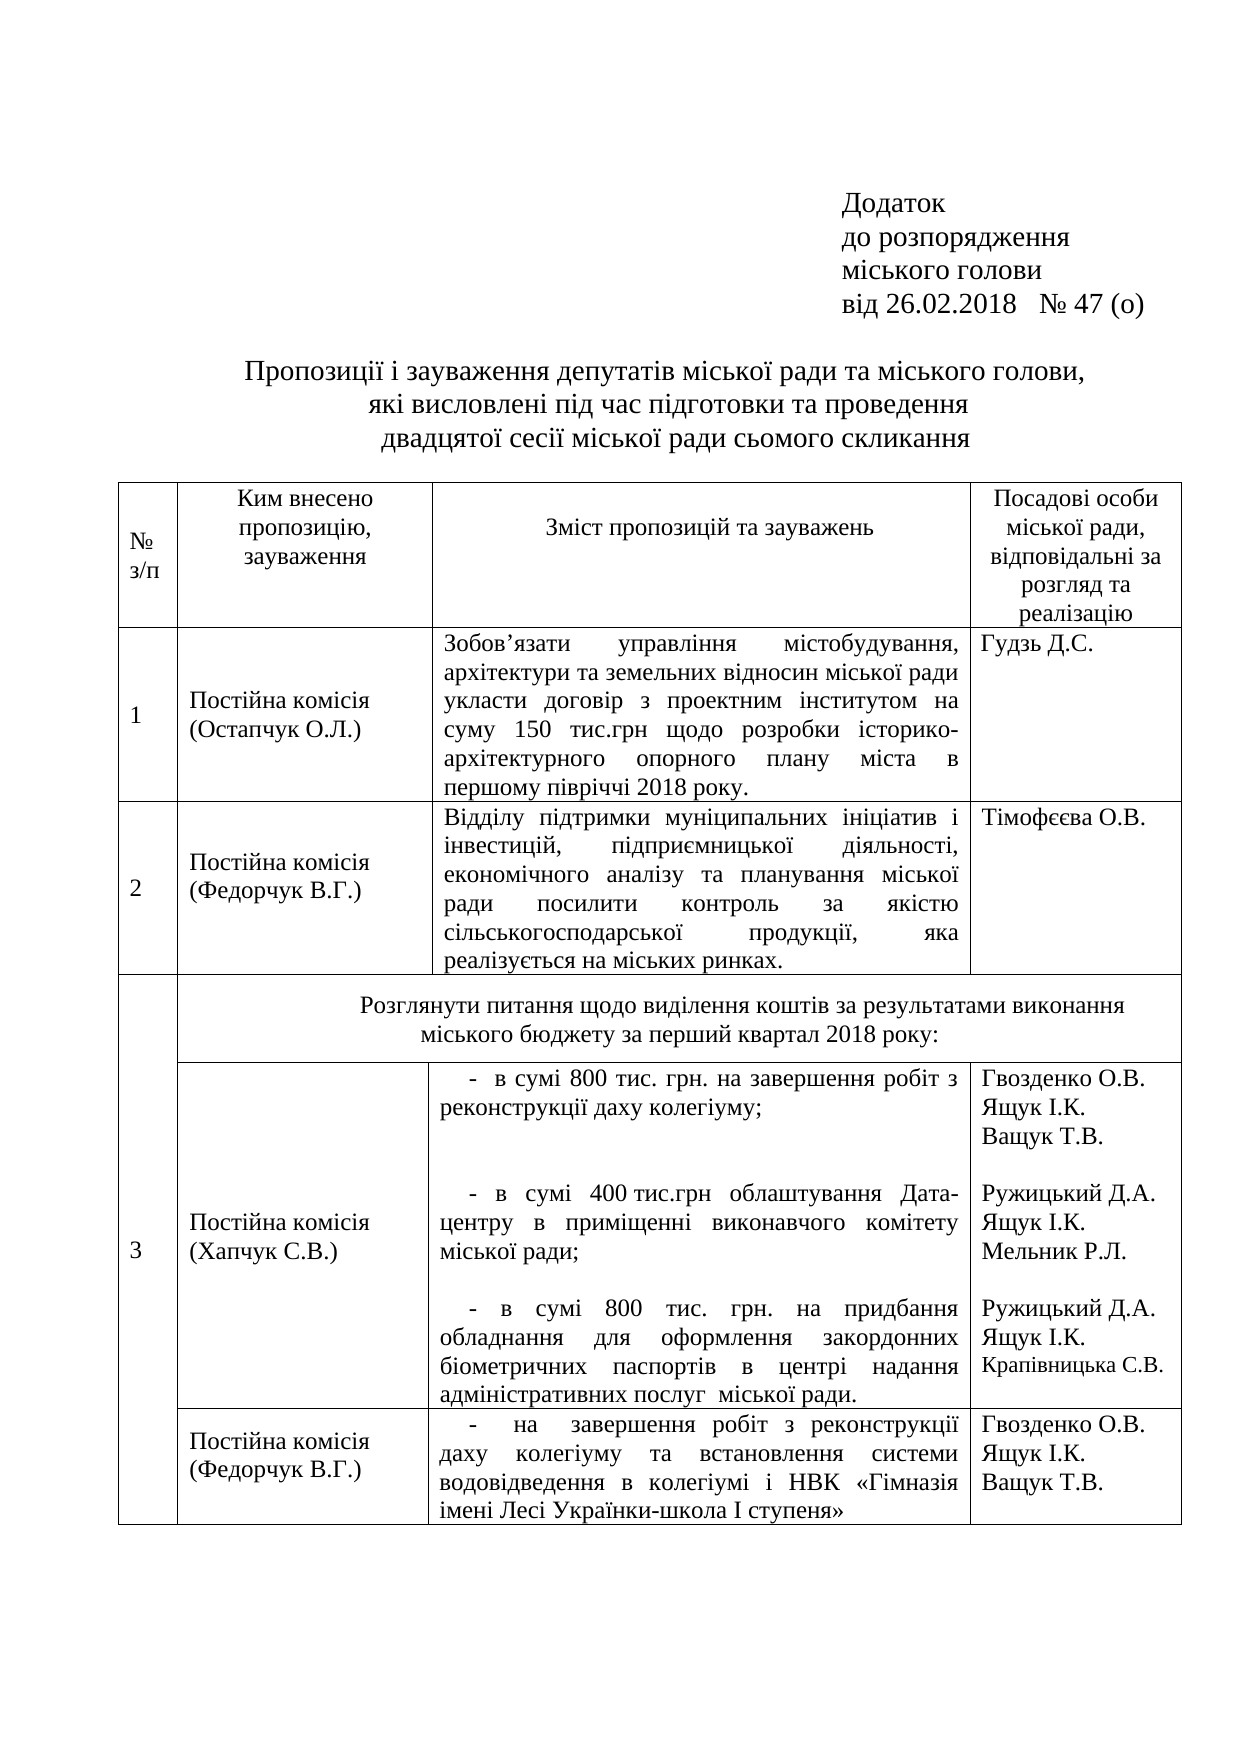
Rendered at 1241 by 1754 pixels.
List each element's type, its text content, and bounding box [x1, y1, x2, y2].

table_cell 2 [119, 802, 177, 974]
text Додаток [842, 185, 1149, 219]
table_cell Гвозденко О.В. Ящук І.К. Ващук Т.В. Ружицький Д.А. Ящук І.К. Мельник Р.Л. Ружицький Д.А. Ящук І.К. Крапівницька С.В. [971, 1063, 1181, 1408]
table_cell Тімофєєва О.В. [971, 802, 1181, 974]
table_cell Постійна комісія (Хапчук С.В.) [178, 1063, 428, 1408]
table_cell Постійна комісія (Федорчук В.Г.) [178, 1409, 428, 1524]
text від 26.02.2018 № 47 (о) [842, 286, 1149, 319]
table_cell Розглянути питання щодо виділення коштів за результатами виконання міського бюджету за перший квартал 2018 року: [178, 975, 1181, 1062]
text до розпорядження [842, 219, 1149, 252]
table_cell на завершення робіт з реконструкції даху колегіуму та встановлення системи водовідведення в колегіумі і НВК «Гімназія імені Лесі Українки-школа I ступеня» [429, 1409, 970, 1524]
table_cell Постійна комісія (Остапчук О.Л.) [178, 628, 432, 801]
table_cell 1 [119, 628, 177, 801]
text двадцятої сесії міської ради сьомого скликання [177, 420, 1152, 453]
text Пропозиції і зауваження депутатів міської ради та міського голови, [177, 353, 1152, 386]
table_cell - в сумі 800 тис. грн. на завершення робіт з реконструкції даху колегіуму; - в сумі 400 тис.грн облаштування Дата-центру в приміщенні виконавчого комітету міської ради; - в сумі 800 тис. грн. на придбання обладнання для оформлення закордонних біометричних паспортів в центрі надання адміністративних послуг міської ради. [429, 1063, 970, 1408]
table_cell Гвозденко О.В. Ящук І.К. Ващук Т.В. [971, 1409, 1181, 1524]
text міського голови [842, 252, 1149, 286]
table_cell Гудзь Д.С. [971, 628, 1181, 801]
table_header Посадові особи міської ради, відповідальні за розгляд та реалізацію [971, 483, 1181, 627]
text які висловлені під час підготовки та проведення [177, 386, 1152, 420]
table_cell Постійна комісія (Федорчук В.Г.) [178, 802, 432, 974]
table_cell Відділу підтримки муніципальних ініціатив і інвестицій, підприємницької діяльності, економічного аналізу та планування міської ради посилити контроль за якістю сільськогосподарської продукції, яка реалізується на міських ринках. [433, 802, 970, 974]
table_cell Зобов’язати управління містобудування, архітектури та земельних відносин міської ради укласти договір з проектним інститутом на суму 150 тис.грн щодо розробки історико-архітектурного опорного плану міста в першому півріччі 2018 року. [433, 628, 970, 801]
table_header Ким внесено пропозицію, зауваження [178, 483, 432, 627]
table_header Зміст пропозицій та зауважень [433, 483, 970, 627]
table_header № з/п [119, 483, 177, 627]
table_cell 3 [119, 975, 177, 1524]
